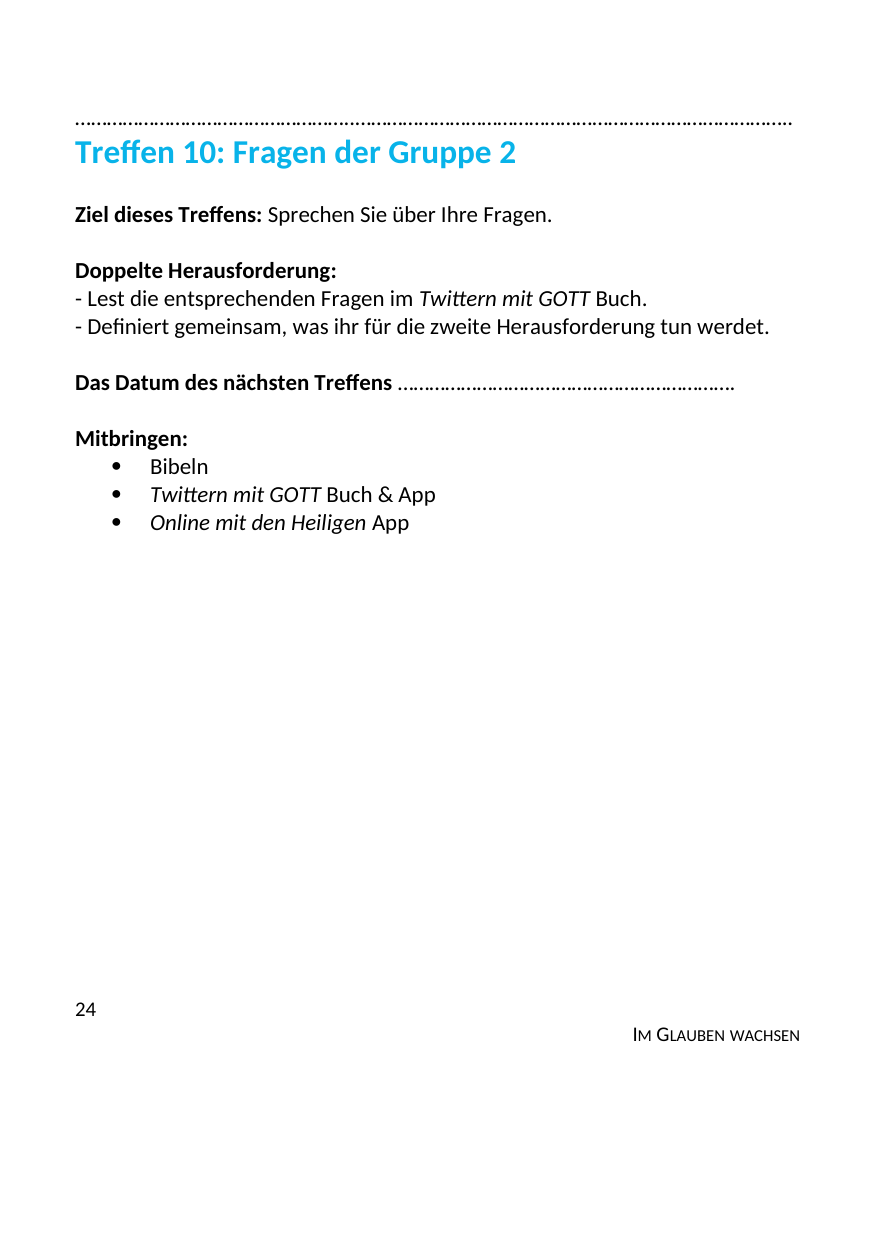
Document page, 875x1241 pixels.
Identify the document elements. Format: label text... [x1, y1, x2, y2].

text Mitbringen: [75, 424, 799, 452]
list Twittern mit GOTT Buch & App [112, 480, 799, 508]
list Bibeln [112, 452, 799, 480]
list Online mit den Heiligen App [112, 508, 799, 536]
subtitle Treffen 10: Fragen der Gruppe 2 [75, 131, 799, 172]
text Das Datum des nächsten Treffens ………………………………………………………. [75, 368, 799, 396]
text ……………………………………………..……………………………………………………………………….. [75, 103, 799, 131]
text - Lest die entsprechenden Fragen im Twittern mit GOTT Buch. [75, 284, 799, 312]
text - Definiert gemeinsam, was ihr für die zweite Herausforderung tun werdet. [75, 312, 799, 340]
text Doppelte Herausforderung: [75, 256, 799, 284]
text Ziel dieses Treffens: Sprechen Sie über Ihre Fragen. [75, 200, 799, 228]
